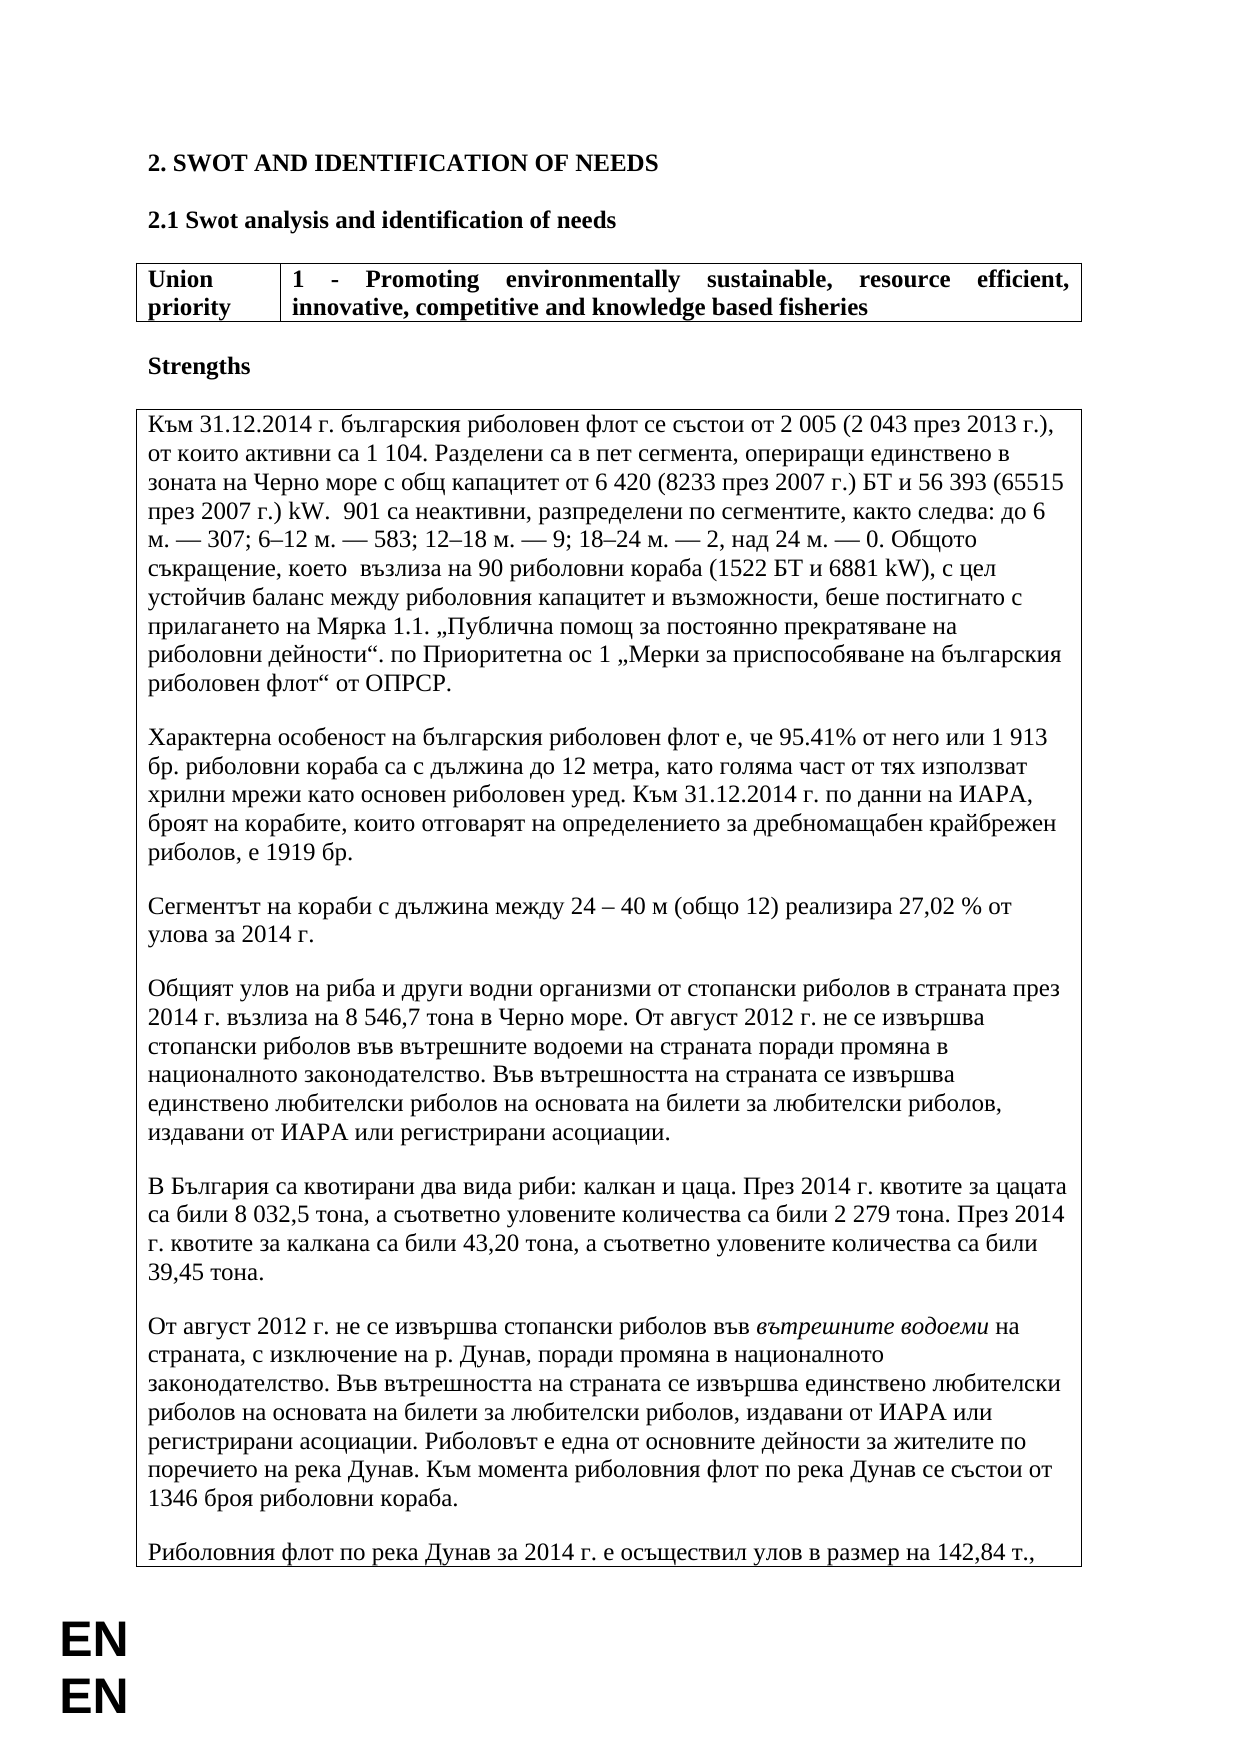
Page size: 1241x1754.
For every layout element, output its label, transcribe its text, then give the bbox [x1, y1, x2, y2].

table_header 1 - Promoting environmentally sustainable, resource efficient, innovative, competitive and knowledge based fisheries [281, 264, 1081, 321]
subtitle 2. SWOT AND IDENTIFICATION OF NEEDS [148, 148, 1092, 176]
subtitle 2.1 Swot analysis and identification of needs [148, 205, 1092, 234]
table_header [137, 410, 1081, 1566]
text Strengths [148, 351, 1092, 380]
table_header Union priority [137, 264, 280, 321]
